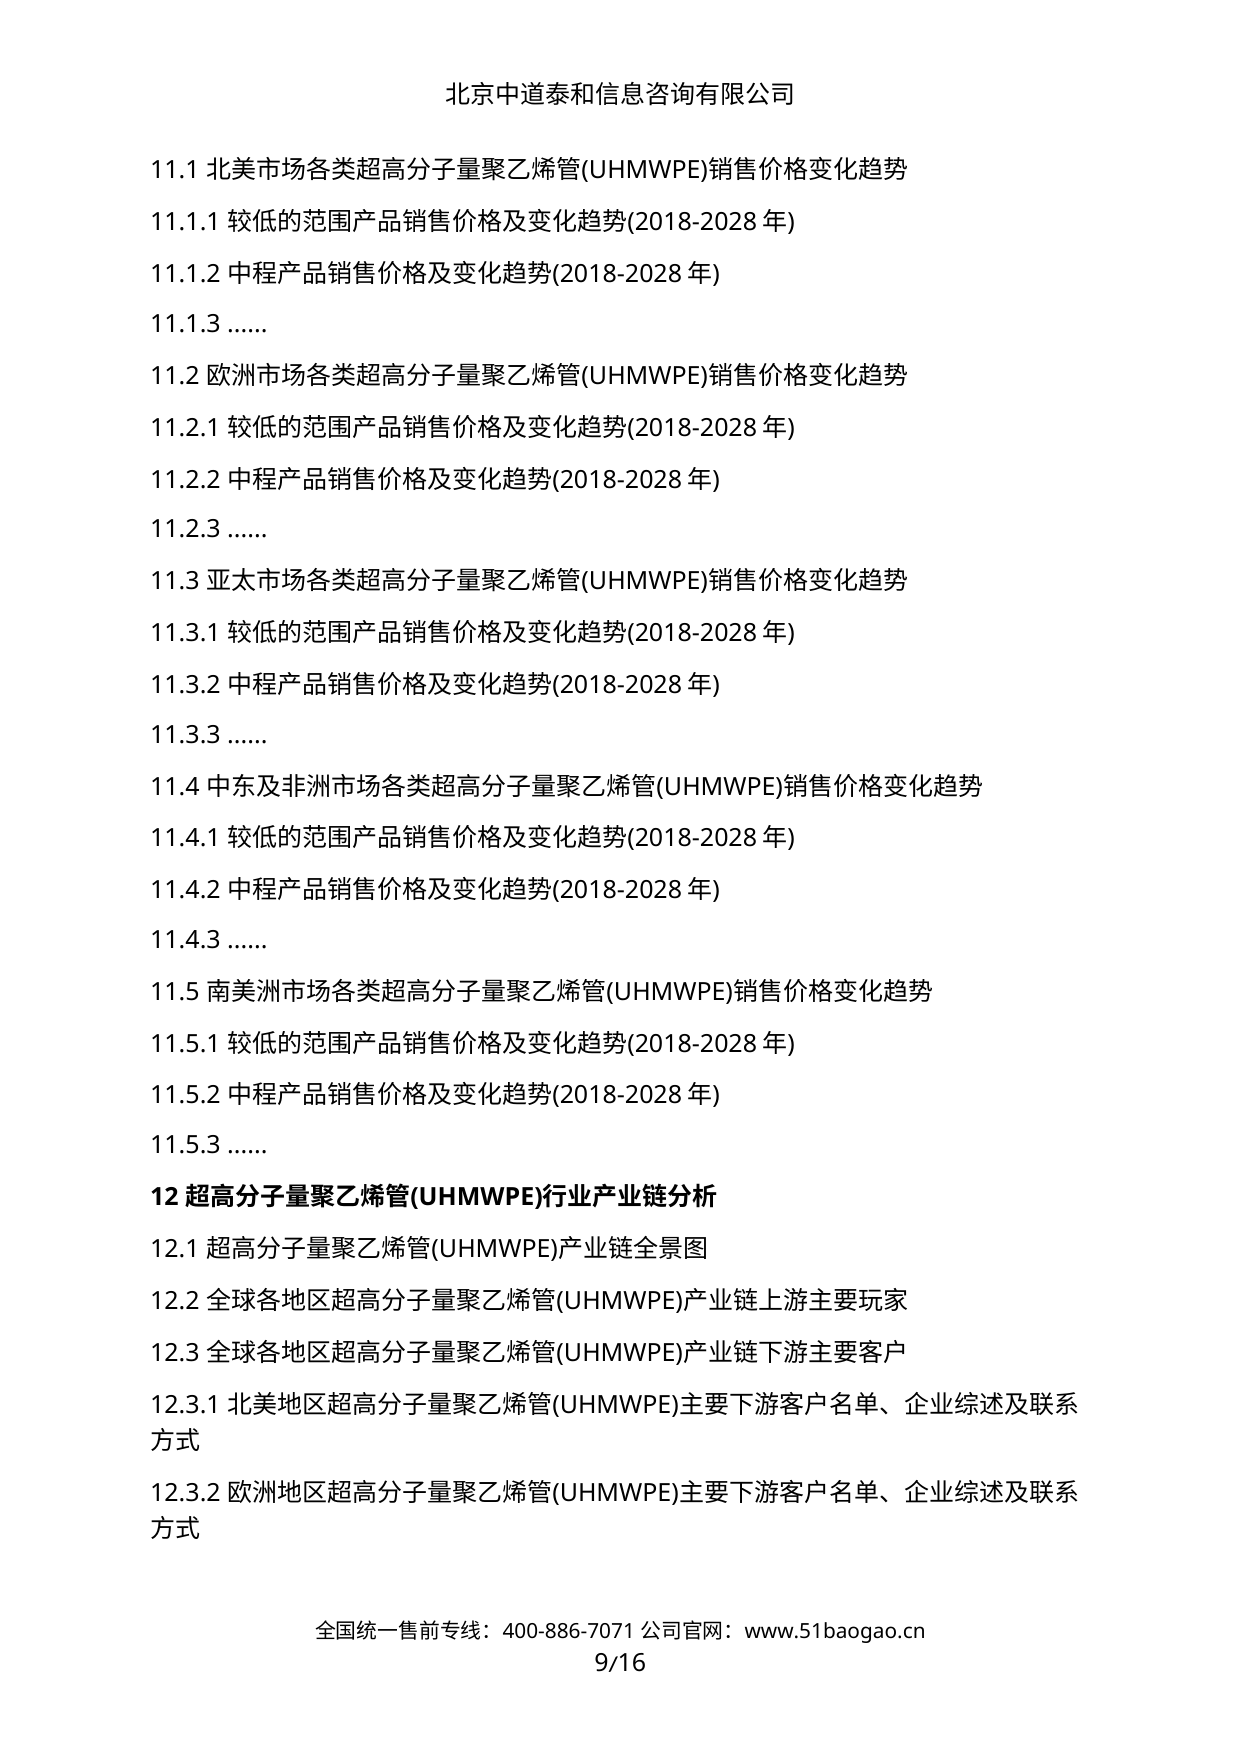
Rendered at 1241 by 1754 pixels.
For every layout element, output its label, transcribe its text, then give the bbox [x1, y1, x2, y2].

text 11.2.1 较低的范围产品销售价格及变化趋势(2018-2028年) [150, 407, 1090, 443]
text 11.4.2 中程产品销售价格及变化趋势(2018-2028年) [150, 870, 1090, 906]
text 11.3 亚太市场各类超高分子量聚乙烯管(UHMWPE)销售价格变化趋势 [150, 561, 1090, 597]
text 11.4 中东及非洲市场各类超高分子量聚乙烯管(UHMWPE)销售价格变化趋势 [150, 766, 1090, 802]
text 12 超高分子量聚乙烯管(UHMWPE)行业产业链分析 [150, 1177, 1090, 1213]
text 11.3.1 较低的范围产品销售价格及变化趋势(2018-2028年) [150, 612, 1090, 649]
text 11.1.2 中程产品销售价格及变化趋势(2018-2028年) [150, 254, 1090, 290]
text 11.2 欧洲市场各类超高分子量聚乙烯管(UHMWPE)销售价格变化趋势 [150, 355, 1090, 392]
text 11.5 南美洲市场各类超高分子量聚乙烯管(UHMWPE)销售价格变化趋势 [150, 971, 1090, 1007]
text 11.4.1 较低的范围产品销售价格及变化趋势(2018-2028年) [150, 818, 1090, 854]
text 11.2.2 中程产品销售价格及变化趋势(2018-2028年) [150, 459, 1090, 495]
text 12.1 超高分子量聚乙烯管(UHMWPE)产业链全景图 [150, 1228, 1090, 1265]
text 11.1 北美市场各类超高分子量聚乙烯管(UHMWPE)销售价格变化趋势 [150, 150, 1090, 186]
text 12.3.1 北美地区超高分子量聚乙烯管(UHMWPE)主要下游客户名单、企业综述及联系方式 [150, 1384, 1090, 1457]
text 11.1.1 较低的范围产品销售价格及变化趋势(2018-2028年) [150, 202, 1090, 238]
text 11.5.1 较低的范围产品销售价格及变化趋势(2018-2028年) [150, 1023, 1090, 1059]
text 12.3 全球各地区超高分子量聚乙烯管(UHMWPE)产业链下游主要客户 [150, 1332, 1090, 1368]
text 11.2.3 ...... [150, 511, 1090, 545]
text 11.1.3 ...... [150, 306, 1090, 340]
text 11.5.2 中程产品销售价格及变化趋势(2018-2028年) [150, 1075, 1090, 1111]
text 11.5.3 ...... [150, 1127, 1090, 1161]
text 11.3.3 ...... [150, 716, 1090, 750]
text 12.3.2 欧洲地区超高分子量聚乙烯管(UHMWPE)主要下游客户名单、企业综述及联系方式 [150, 1472, 1090, 1545]
text 12.2 全球各地区超高分子量聚乙烯管(UHMWPE)产业链上游主要玩家 [150, 1280, 1090, 1317]
text 11.3.2 中程产品销售价格及变化趋势(2018-2028年) [150, 664, 1090, 701]
text 11.4.3 ...... [150, 922, 1090, 956]
